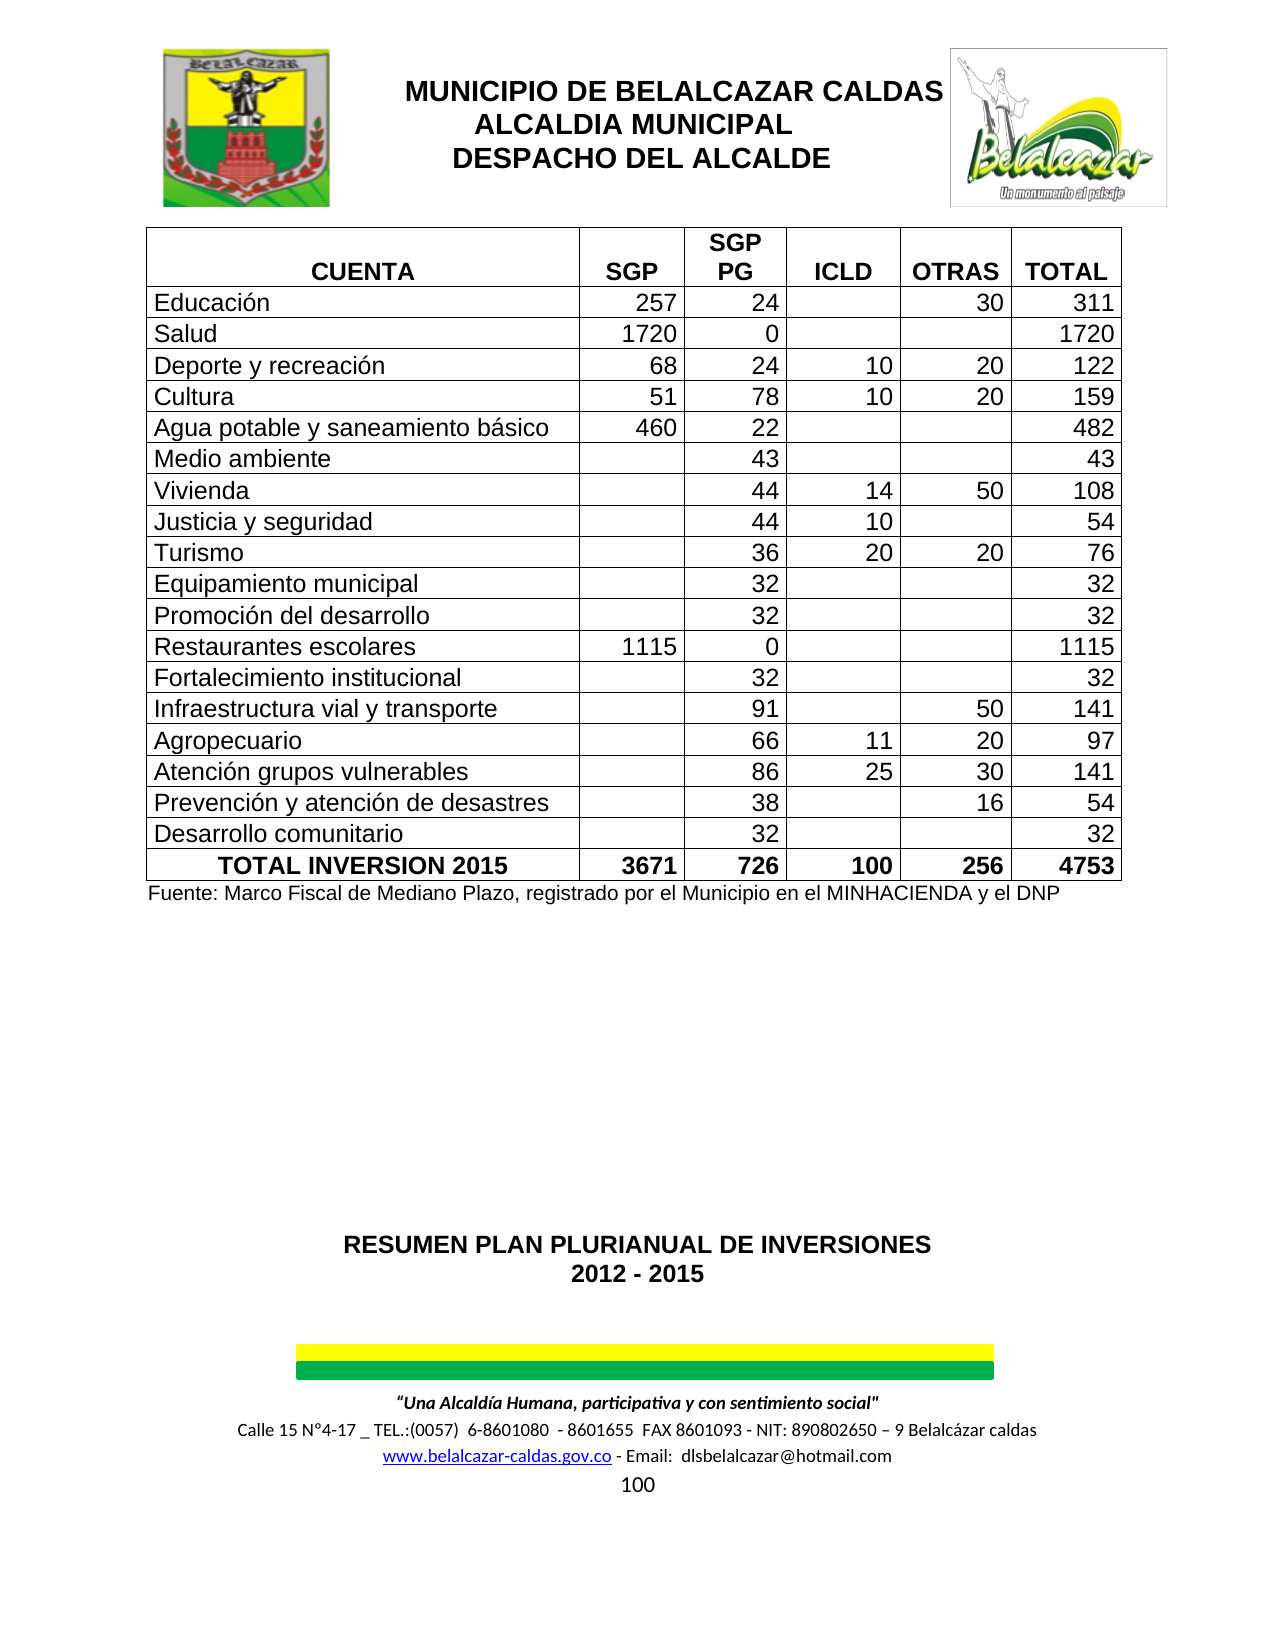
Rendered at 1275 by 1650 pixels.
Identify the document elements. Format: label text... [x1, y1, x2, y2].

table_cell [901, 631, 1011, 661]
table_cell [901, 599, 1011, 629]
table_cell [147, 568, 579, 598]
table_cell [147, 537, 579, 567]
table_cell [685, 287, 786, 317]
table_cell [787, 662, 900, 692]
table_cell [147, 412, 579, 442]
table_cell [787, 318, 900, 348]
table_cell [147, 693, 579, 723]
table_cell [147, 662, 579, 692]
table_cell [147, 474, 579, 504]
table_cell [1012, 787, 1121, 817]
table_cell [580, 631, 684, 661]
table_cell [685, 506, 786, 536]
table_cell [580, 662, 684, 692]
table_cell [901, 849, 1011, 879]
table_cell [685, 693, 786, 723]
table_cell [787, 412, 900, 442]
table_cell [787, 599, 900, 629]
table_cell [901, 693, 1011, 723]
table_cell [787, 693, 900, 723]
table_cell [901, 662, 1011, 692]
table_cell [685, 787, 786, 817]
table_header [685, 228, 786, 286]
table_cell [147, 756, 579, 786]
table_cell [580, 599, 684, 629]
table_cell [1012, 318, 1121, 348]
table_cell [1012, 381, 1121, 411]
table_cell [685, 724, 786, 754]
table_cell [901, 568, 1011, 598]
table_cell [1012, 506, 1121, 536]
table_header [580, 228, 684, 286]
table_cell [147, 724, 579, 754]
picture [950, 48, 1168, 207]
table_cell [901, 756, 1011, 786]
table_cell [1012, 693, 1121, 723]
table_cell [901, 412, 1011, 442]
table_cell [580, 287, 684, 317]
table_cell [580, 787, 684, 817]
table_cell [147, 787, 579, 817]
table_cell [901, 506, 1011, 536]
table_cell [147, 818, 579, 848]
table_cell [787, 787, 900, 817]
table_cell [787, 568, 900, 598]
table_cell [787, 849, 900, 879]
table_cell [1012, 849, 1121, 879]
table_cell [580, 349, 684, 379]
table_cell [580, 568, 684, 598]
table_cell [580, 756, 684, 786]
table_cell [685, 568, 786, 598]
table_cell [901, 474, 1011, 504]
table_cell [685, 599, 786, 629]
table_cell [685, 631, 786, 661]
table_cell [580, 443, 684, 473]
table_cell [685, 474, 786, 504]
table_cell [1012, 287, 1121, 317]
list RESUMEN PLAN PLURIANUAL DE INVERSIONES [148, 1230, 1127, 1259]
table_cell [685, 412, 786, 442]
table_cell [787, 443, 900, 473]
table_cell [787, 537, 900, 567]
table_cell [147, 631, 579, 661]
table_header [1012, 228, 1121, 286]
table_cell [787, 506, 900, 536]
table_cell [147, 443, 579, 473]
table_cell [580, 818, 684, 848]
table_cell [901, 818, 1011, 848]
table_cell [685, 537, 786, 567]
list Fuente: Marco Fiscal de Mediano Plazo, registrado por el Municipio en el MINHACIENDA y el DNP [148, 881, 1127, 904]
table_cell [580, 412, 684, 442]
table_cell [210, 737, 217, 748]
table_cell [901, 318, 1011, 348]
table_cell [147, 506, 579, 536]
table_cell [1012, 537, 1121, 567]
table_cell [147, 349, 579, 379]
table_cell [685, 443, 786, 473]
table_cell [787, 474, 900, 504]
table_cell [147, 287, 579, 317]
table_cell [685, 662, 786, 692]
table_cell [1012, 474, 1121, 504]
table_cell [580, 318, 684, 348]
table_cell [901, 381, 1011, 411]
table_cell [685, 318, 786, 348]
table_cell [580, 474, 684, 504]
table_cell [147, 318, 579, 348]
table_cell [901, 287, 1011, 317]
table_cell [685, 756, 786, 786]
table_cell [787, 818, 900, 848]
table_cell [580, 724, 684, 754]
list 2012 - 2015 [148, 1259, 1127, 1288]
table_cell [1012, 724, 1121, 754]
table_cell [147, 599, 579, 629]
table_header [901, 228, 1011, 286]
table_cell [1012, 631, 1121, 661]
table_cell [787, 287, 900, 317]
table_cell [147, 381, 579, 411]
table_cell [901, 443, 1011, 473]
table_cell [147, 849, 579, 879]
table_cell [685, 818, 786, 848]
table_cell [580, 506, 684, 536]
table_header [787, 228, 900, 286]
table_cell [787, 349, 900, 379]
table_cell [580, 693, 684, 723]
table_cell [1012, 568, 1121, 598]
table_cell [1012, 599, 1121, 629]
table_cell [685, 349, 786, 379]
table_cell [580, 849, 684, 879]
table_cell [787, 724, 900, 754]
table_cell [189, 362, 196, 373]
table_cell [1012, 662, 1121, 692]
picture [162, 48, 330, 207]
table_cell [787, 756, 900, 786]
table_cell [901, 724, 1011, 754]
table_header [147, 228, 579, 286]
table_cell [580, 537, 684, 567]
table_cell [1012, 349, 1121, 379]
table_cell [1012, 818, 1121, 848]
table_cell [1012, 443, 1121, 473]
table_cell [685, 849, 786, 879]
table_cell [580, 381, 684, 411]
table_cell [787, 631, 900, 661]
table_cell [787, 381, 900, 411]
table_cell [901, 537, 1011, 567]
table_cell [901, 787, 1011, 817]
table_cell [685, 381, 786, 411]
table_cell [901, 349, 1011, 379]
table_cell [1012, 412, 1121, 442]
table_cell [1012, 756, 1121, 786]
